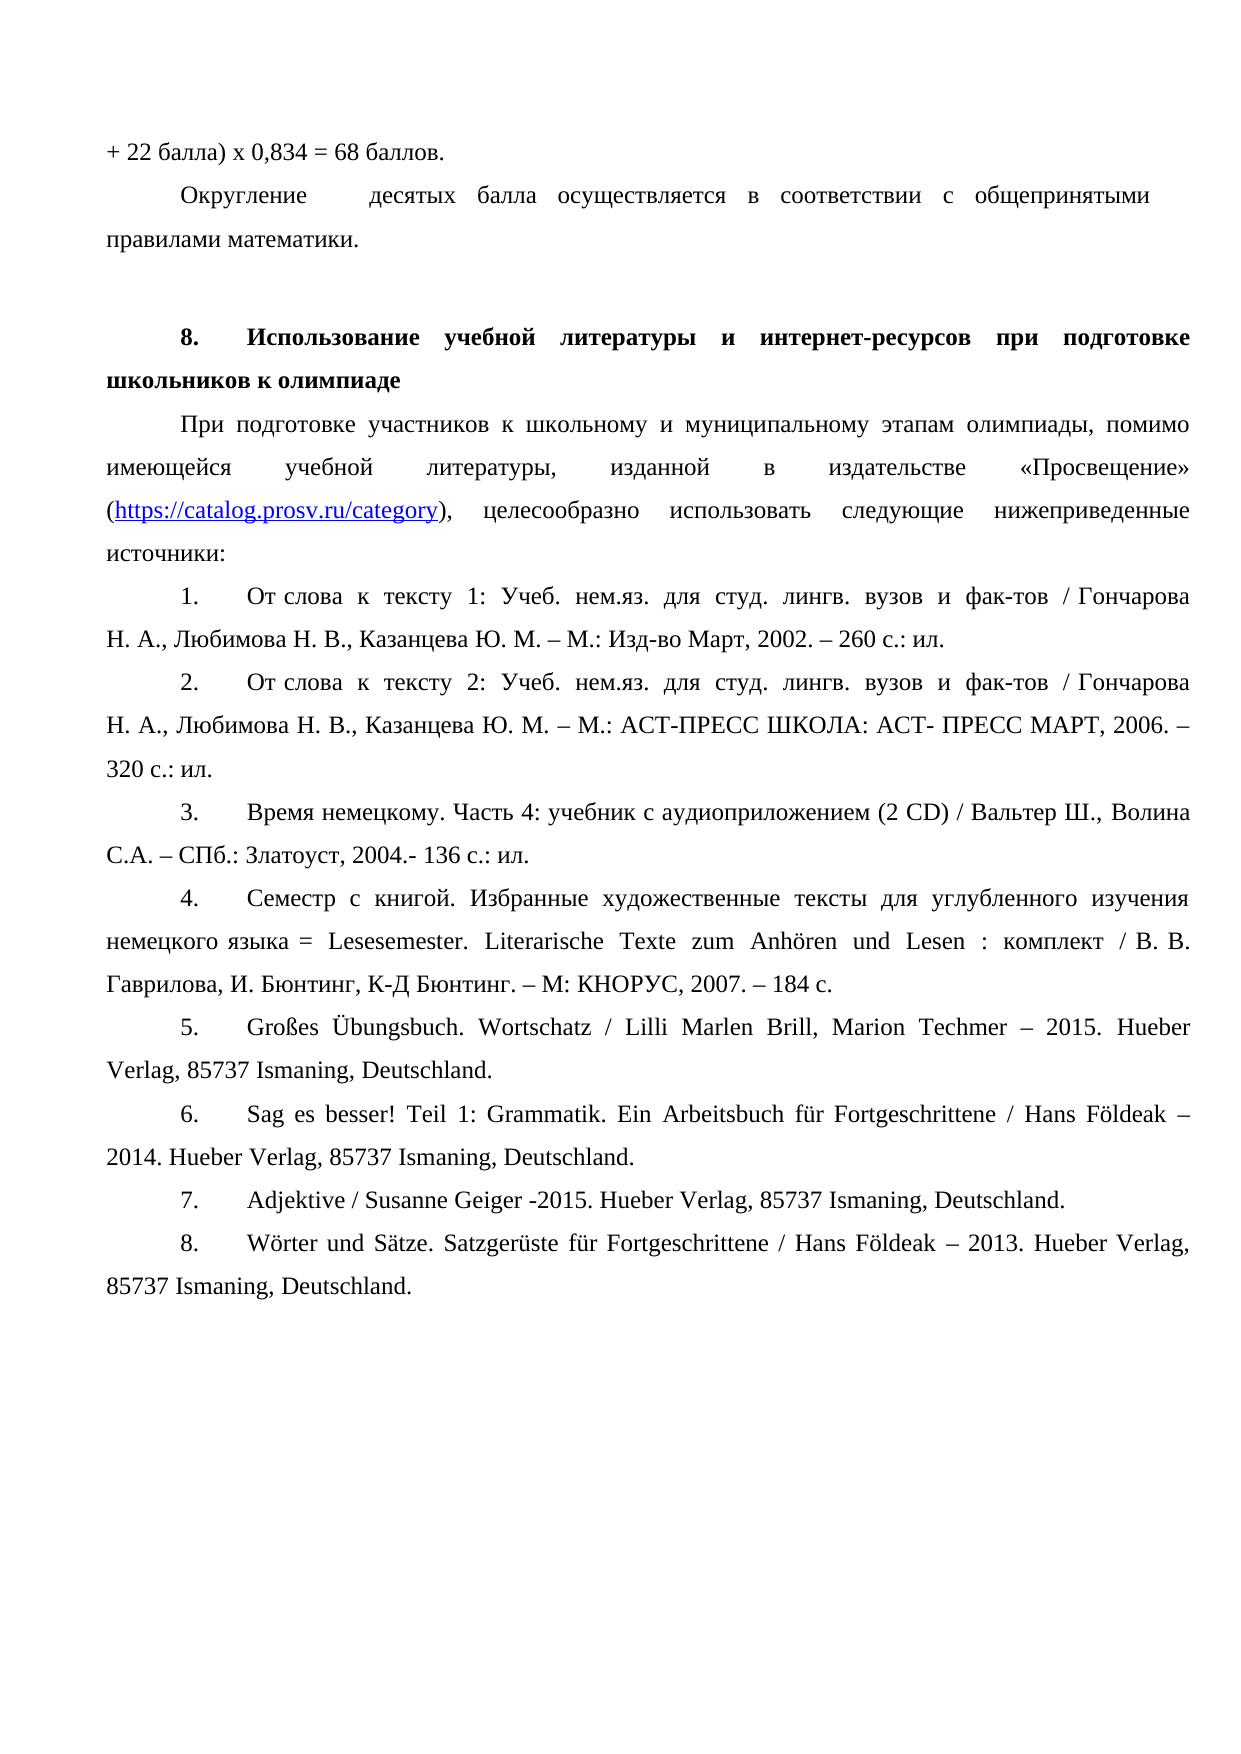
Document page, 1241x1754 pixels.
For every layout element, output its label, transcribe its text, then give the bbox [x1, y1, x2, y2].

list Wörter und Sätze. Satzgerüste für Fortgeschrittene / Hans Földeak – 2013. Hueber Verlag, 85737 Ismaning, Deutschland. [106, 1228, 1190, 1300]
list Adjektive / Susanne Geiger -2015. Hueber Verlag, 85737 Ismaning, Deutschland. [106, 1185, 1190, 1214]
list Sag es besser! Teil 1: Grammatik. Ein Arbeitsbuch für Fortgeschrittene / Hans Földeak – 2014. Hueber Verlag, 85737 Ismaning, Deutschland. [106, 1099, 1190, 1171]
text Округление десятых балла осуществляется в соответствии с общепринятыми правилами математики. [106, 181, 1190, 252]
list Семестр с книгой. Избранные художественные тексты для углубленного изучения немецкого языка = Lesesemester. Literarische Texte zum Anhören und Lesen : комплект / В. В. Гаврилова, И. Бюнтинг, К-Д Бюнтинг. – М: КНОРУС, 2007. – 184 с. [106, 883, 1190, 998]
list Großes Übungsbuch. Wortschatz / Lilli Marlen Brill, Marion Techmer – 2015. Hueber Verlag, 85737 Ismaning, Deutschland. [106, 1012, 1190, 1084]
list От слова к тексту 1: Учеб. нем.яз. для студ. лингв. вузов и фак-тов / Гончарова Н. А., Любимова Н. В., Казанцева Ю. М. – М.: Изд-во Март, 2002. – 260 с.: ил. [106, 581, 1190, 653]
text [106, 137, 1190, 166]
list От слова к тексту 2: Учеб. нем.яз. для студ. лингв. вузов и фак-тов / Гончарова Н. А., Любимова Н. В., Казанцева Ю. М. – М.: АСТ-ПРЕСС ШКОЛА: АСТ- ПРЕСС МАРТ, 2006. – 320 с.: ил. [106, 667, 1190, 782]
list Использование учебной литературы и интернет-ресурсов при подготовке школьников к олимпиаде [106, 322, 1190, 394]
text При подготовке участников к школьному и муниципальному этапам олимпиады, помимо имеющейся учебной литературы, изданной в издательстве «Просвещение» (https://catalog.prosv.ru/category), целесообразно использовать следующие нижеприведенные источники: [106, 409, 1190, 567]
list Время немецкому. Часть 4: учебник с аудиоприложением (2 CD) / Вальтер Ш., Волина С.А. – СПб.: Златоуст, 2004.- 136 с.: ил. [106, 797, 1190, 869]
